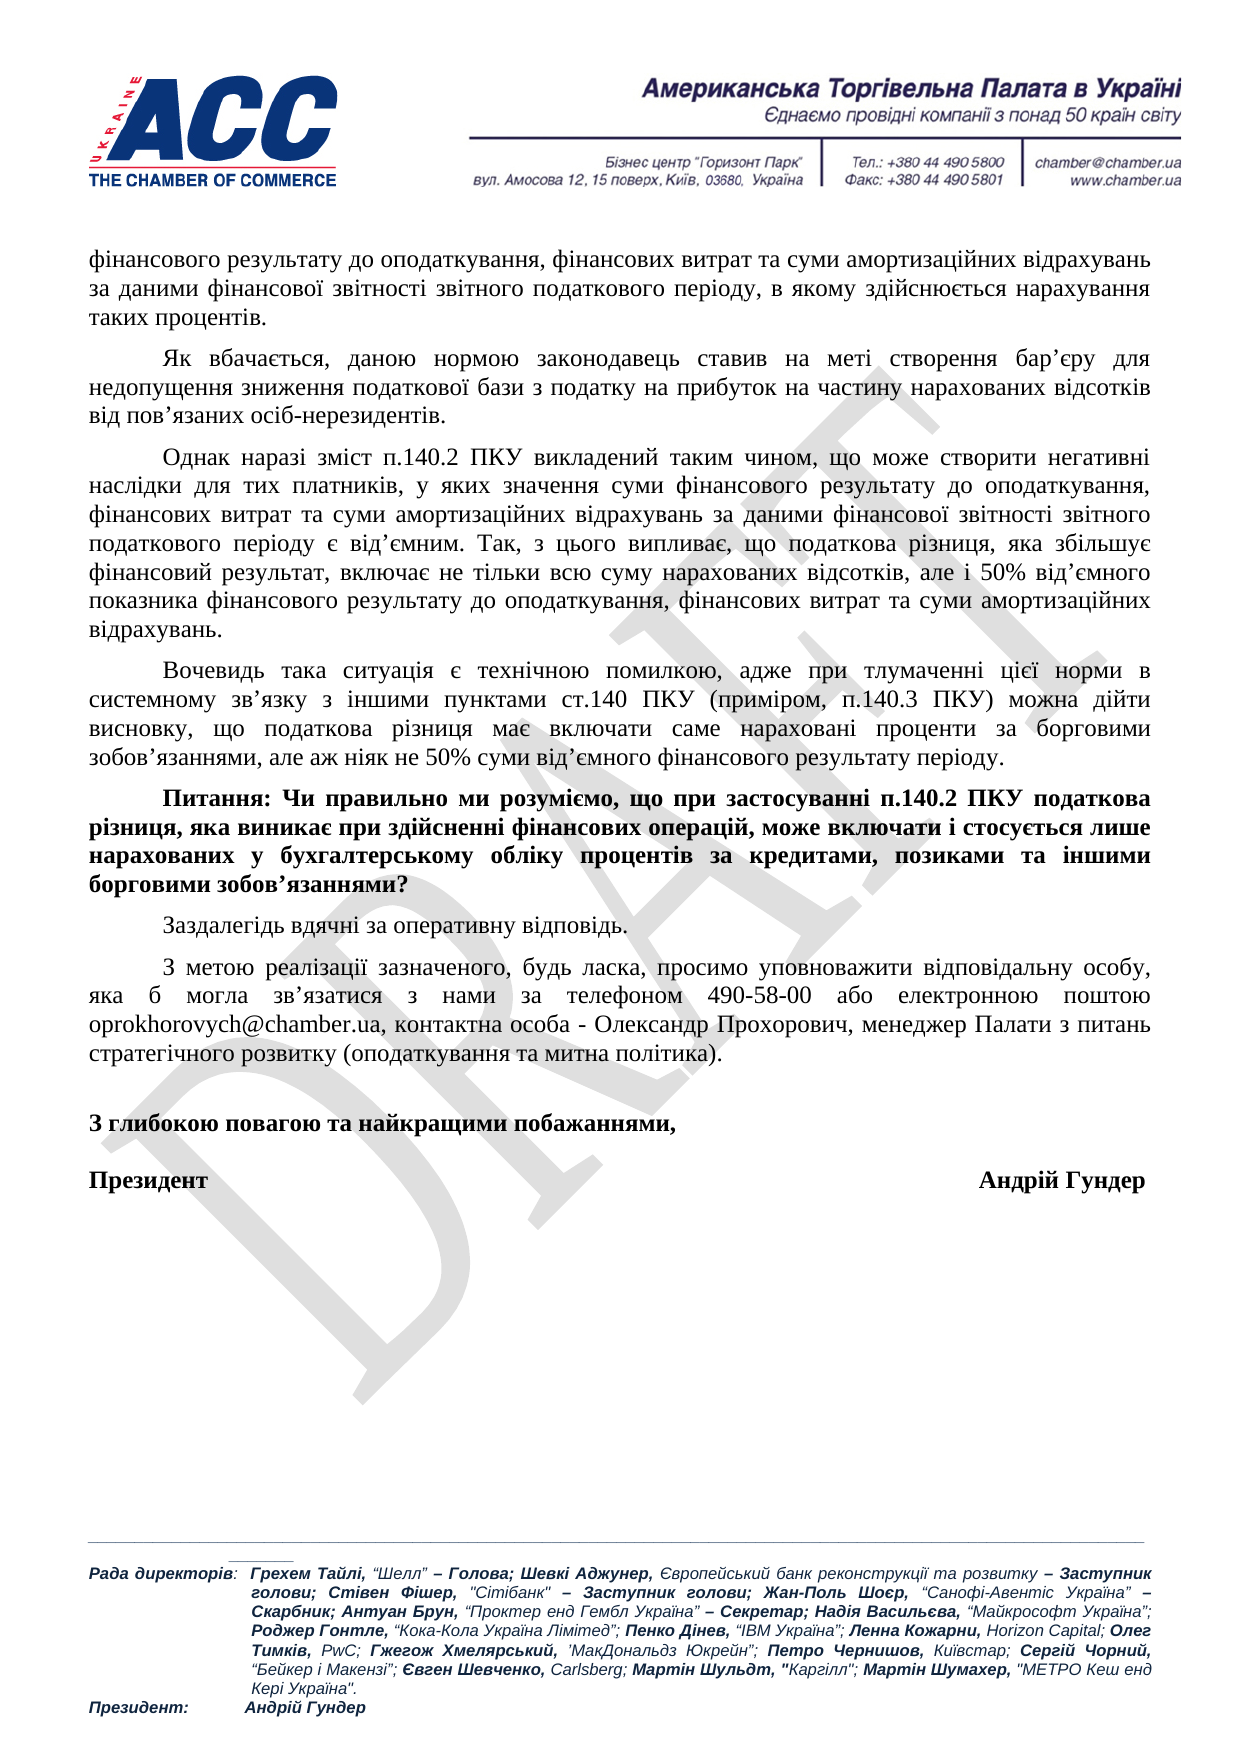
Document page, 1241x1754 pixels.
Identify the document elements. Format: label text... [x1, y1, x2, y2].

text З глибокою повагою та найкращими побажаннями, [89, 1108, 1152, 1137]
text Вочевидь така ситуація є технічною помилкою, адже при тлумаченні цієї норми в системному зв’язку з іншими пунктами ст.140 ПКУ (приміром, п.140.3 ПКУ) можна дійти висновку, що податкова різниця має включати саме нараховані проценти за борговими зобов’язаннями, але аж ніяк не 50% суми від’ємного фінансового результату періоду. [89, 655, 1152, 770]
text З метою реалізації зазначеного, будь ласка, просимо уповноважити відповідальну особу, яка б могла зв’язатися з нами за телефоном 490-58-00 або електронною поштою oprokhorovych@chamber.ua, контактна особа - Олександр Прохорович, менеджер Палати з питань стратегічного розвитку (оподаткування та митна політика). [89, 952, 1152, 1067]
text Президент Андрій Гундер [89, 1165, 1152, 1194]
text Як вбачається, даною нормою законодавець ставив на меті створення бар’єру для недопущення зниження податкової бази з податку на прибуток на частину нарахованих відсотків від пов’язаних осіб-нерезидентів. [89, 343, 1152, 429]
text Питання: Чи правильно ми розуміємо, що при застосуванні п.140.2 ПКУ податкова різниця, яка виникає при здійсненні фінансових операцій, може включати і стосується лише нарахованих у бухгалтерському обліку процентів за кредитами, позиками та іншими борговими зобов’язаннями? [89, 783, 1152, 898]
picture [88, 73, 1182, 187]
text Заздалегідь вдячні за оперативну відповідь. [89, 910, 1152, 939]
text Однак наразі зміст п.140.2 ПКУ викладений таким чином, що може створити негативні наслідки для тих платників, у яких значення суми фінансового результату до оподаткування, фінансових витрат та суми амортизаційних відрахувань за даними фінансової звітності звітного податкового періоду є від’ємним. Так, з цього випливає, що податкова різниця, яка збільшує фінансовий результат, включає не тільки всю суму нарахованих відсотків, але і 50% від’ємного показника фінансового результату до оподаткування, фінансових витрат та суми амортизаційних відрахувань. [89, 442, 1152, 643]
